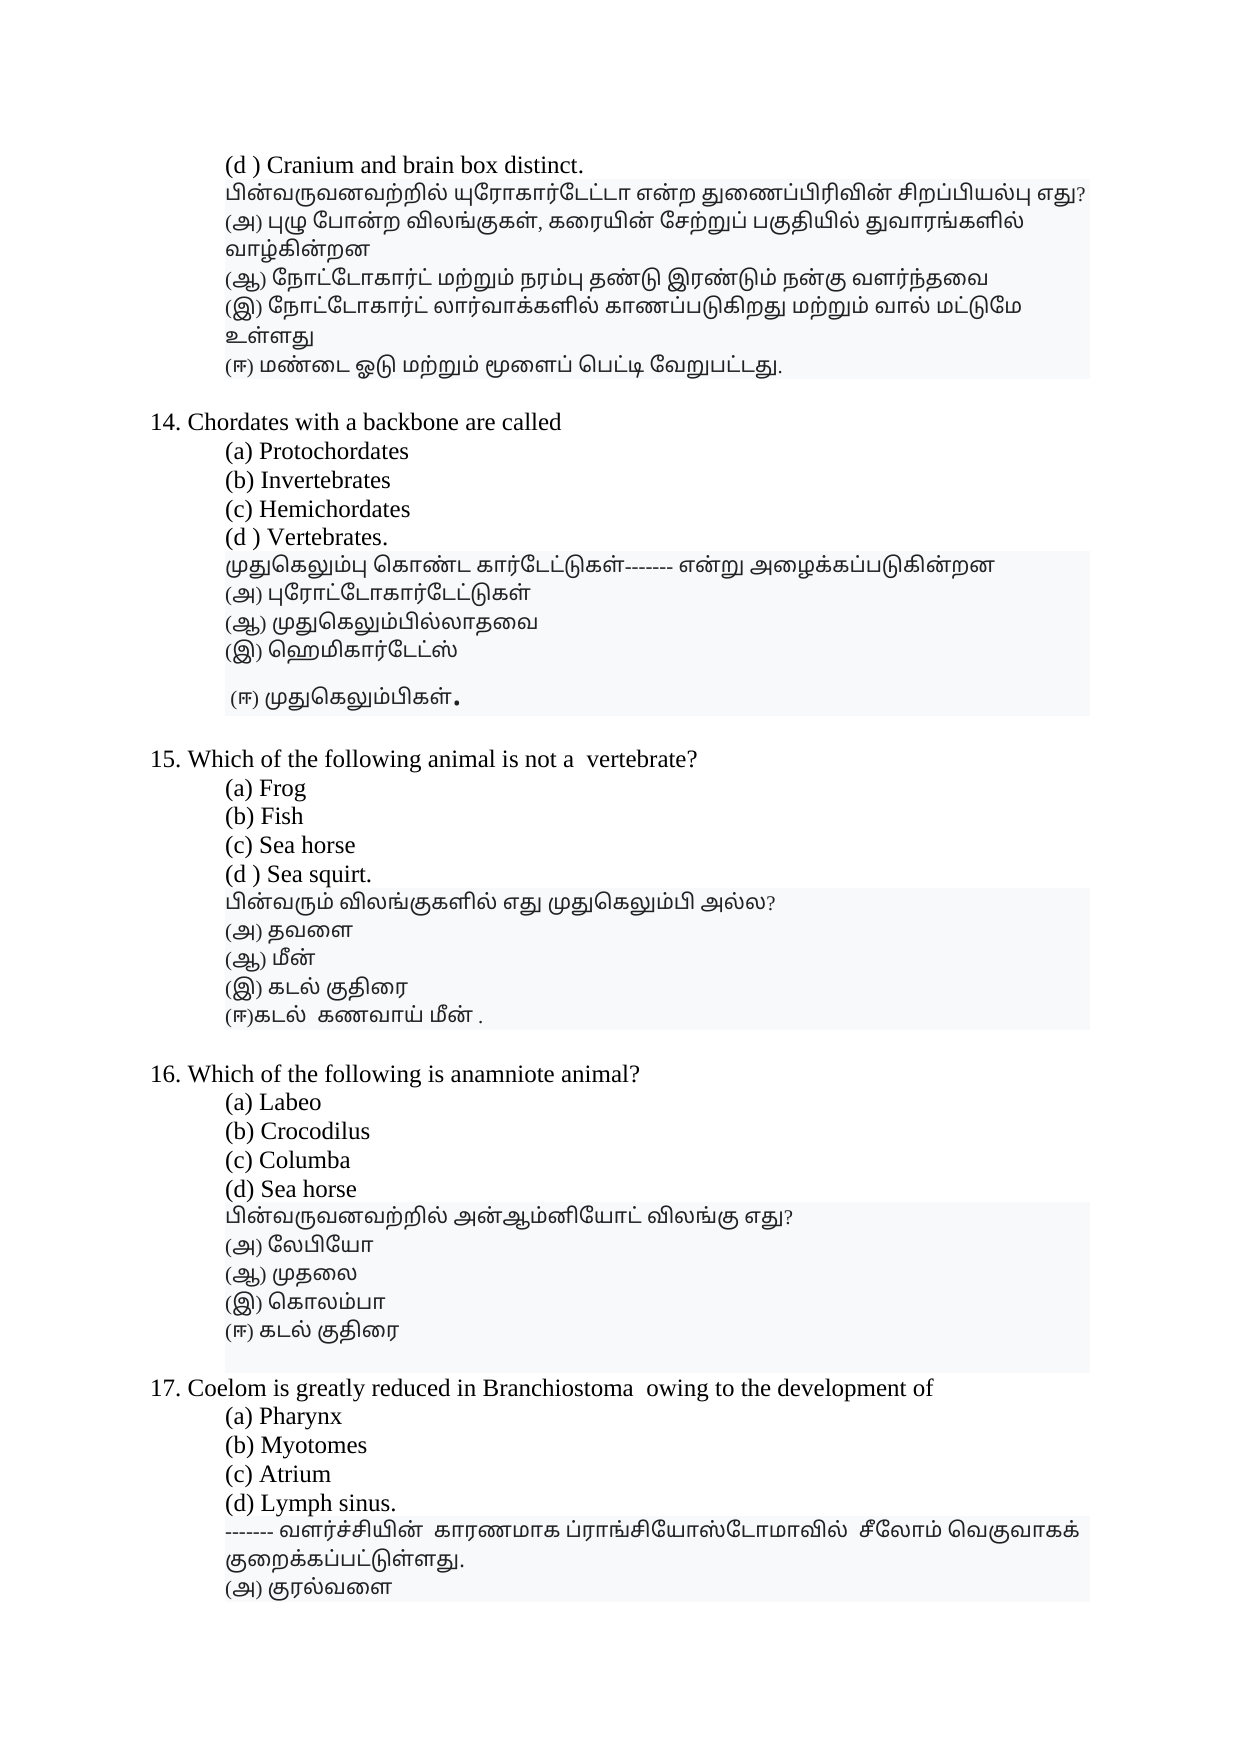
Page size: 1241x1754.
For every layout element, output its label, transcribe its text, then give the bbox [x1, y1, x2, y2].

text (b) Crocodilus [225, 1116, 1090, 1145]
text (அ) ​​புரோட்டோகார்டேட்டுகள் [225, 579, 1090, 608]
text (அ) ​​லேபியோ [225, 1231, 1090, 1259]
text (ஈ) முதுகெலும்பிகள். [225, 665, 1090, 716]
text பின்வரும் விலங்குகளில் எது முதுகெலும்பி அல்ல? [225, 888, 1090, 916]
text 17. Coelom is greatly reduced in Branchiostoma owing to the development of [150, 1373, 1090, 1401]
text (d ) Vertebrates. [225, 522, 1090, 551]
text (இ) கொலம்பா [225, 1288, 1090, 1316]
text (d) Lymph sinus. [225, 1488, 1090, 1516]
text (இ) ஹெமிகார்டேட்ஸ் [225, 636, 1090, 665]
text (a) Pharynx [225, 1401, 1090, 1430]
text பின்வருவனவற்றில் அன்ஆம்னியோட் விலங்கு எது? [225, 1202, 1090, 1231]
text முதுகெலும்பு கொண்ட கார்டேட்டுகள்------- என்று அழைக்கப்படுகின்றன [225, 551, 1090, 579]
text (c) Hemichordates [225, 494, 1090, 522]
text (c) Columba [225, 1145, 1090, 1174]
text (a) Labeo [225, 1087, 1090, 1116]
text (ஈ) கடல் குதிரை [225, 1316, 1090, 1344]
text (அ) தவளை [225, 916, 1090, 944]
text (ஆ) நோட்டோகார்ட் மற்றும் நரம்பு தண்டு இரண்டும் நன்கு வளர்ந்தவை [225, 264, 1090, 292]
text (c) Atrium [225, 1459, 1090, 1488]
text 16. Which of the following is anamniote animal? [150, 1059, 1090, 1087]
text (d ) Cranium and brain box distinct. [225, 150, 1090, 179]
text (இ) கடல் குதிரை [225, 973, 1090, 1001]
text (ஈ) மண்டை ஓடு மற்றும் மூளைப் பெட்டி வேறுபட்டது. [225, 351, 1090, 379]
text (ஆ) முதுகெலும்பில்லாதவை [225, 608, 1090, 636]
text (ஆ) மீன் [225, 944, 1090, 973]
text (d) Sea horse [225, 1174, 1090, 1202]
text (இ) நோட்டோகார்ட் லார்வாக்களில் காணப்படுகிறது மற்றும் வால் மட்டுமே உள்ளது [225, 292, 1090, 351]
text 14. Chordates with a backbone are called [150, 407, 1090, 436]
text (ஆ) முதலை [225, 1259, 1090, 1288]
text (a) Frog [225, 773, 1090, 801]
text (a) Protochordates [225, 436, 1090, 465]
text பின்வருவனவற்றில்​​​​ யுரோகார்டேட்டா என்ற துணைப்பிரிவின் சிறப்பியல்பு எது? [225, 179, 1090, 207]
text ------- வளர்ச்சியின் காரணமாக ப்ராங்சியோஸ்டோமாவில் சீலோம் வெகுவாகக் குறைக்கப்பட்டுள்ளது. [225, 1516, 1090, 1573]
text (அ) ​​குரல்வளை [225, 1573, 1090, 1602]
text (b) Invertebrates [225, 465, 1090, 494]
text (b) Myotomes [225, 1430, 1090, 1459]
text (d ) Sea squirt. [225, 859, 1090, 888]
text 15. Which of the following animal is not a vertebrate? [150, 744, 1090, 773]
text (b) Fish [225, 801, 1090, 830]
text (c) Sea horse [225, 830, 1090, 859]
text (ஈ)கடல் கணவாய் மீன் . [225, 1001, 1090, 1030]
text (அ) ​​புழு போன்ற விலங்குகள், கரையின் சேற்றுப் பகுதியில் துவாரங்களில் வாழ்கின்றன [225, 207, 1090, 264]
